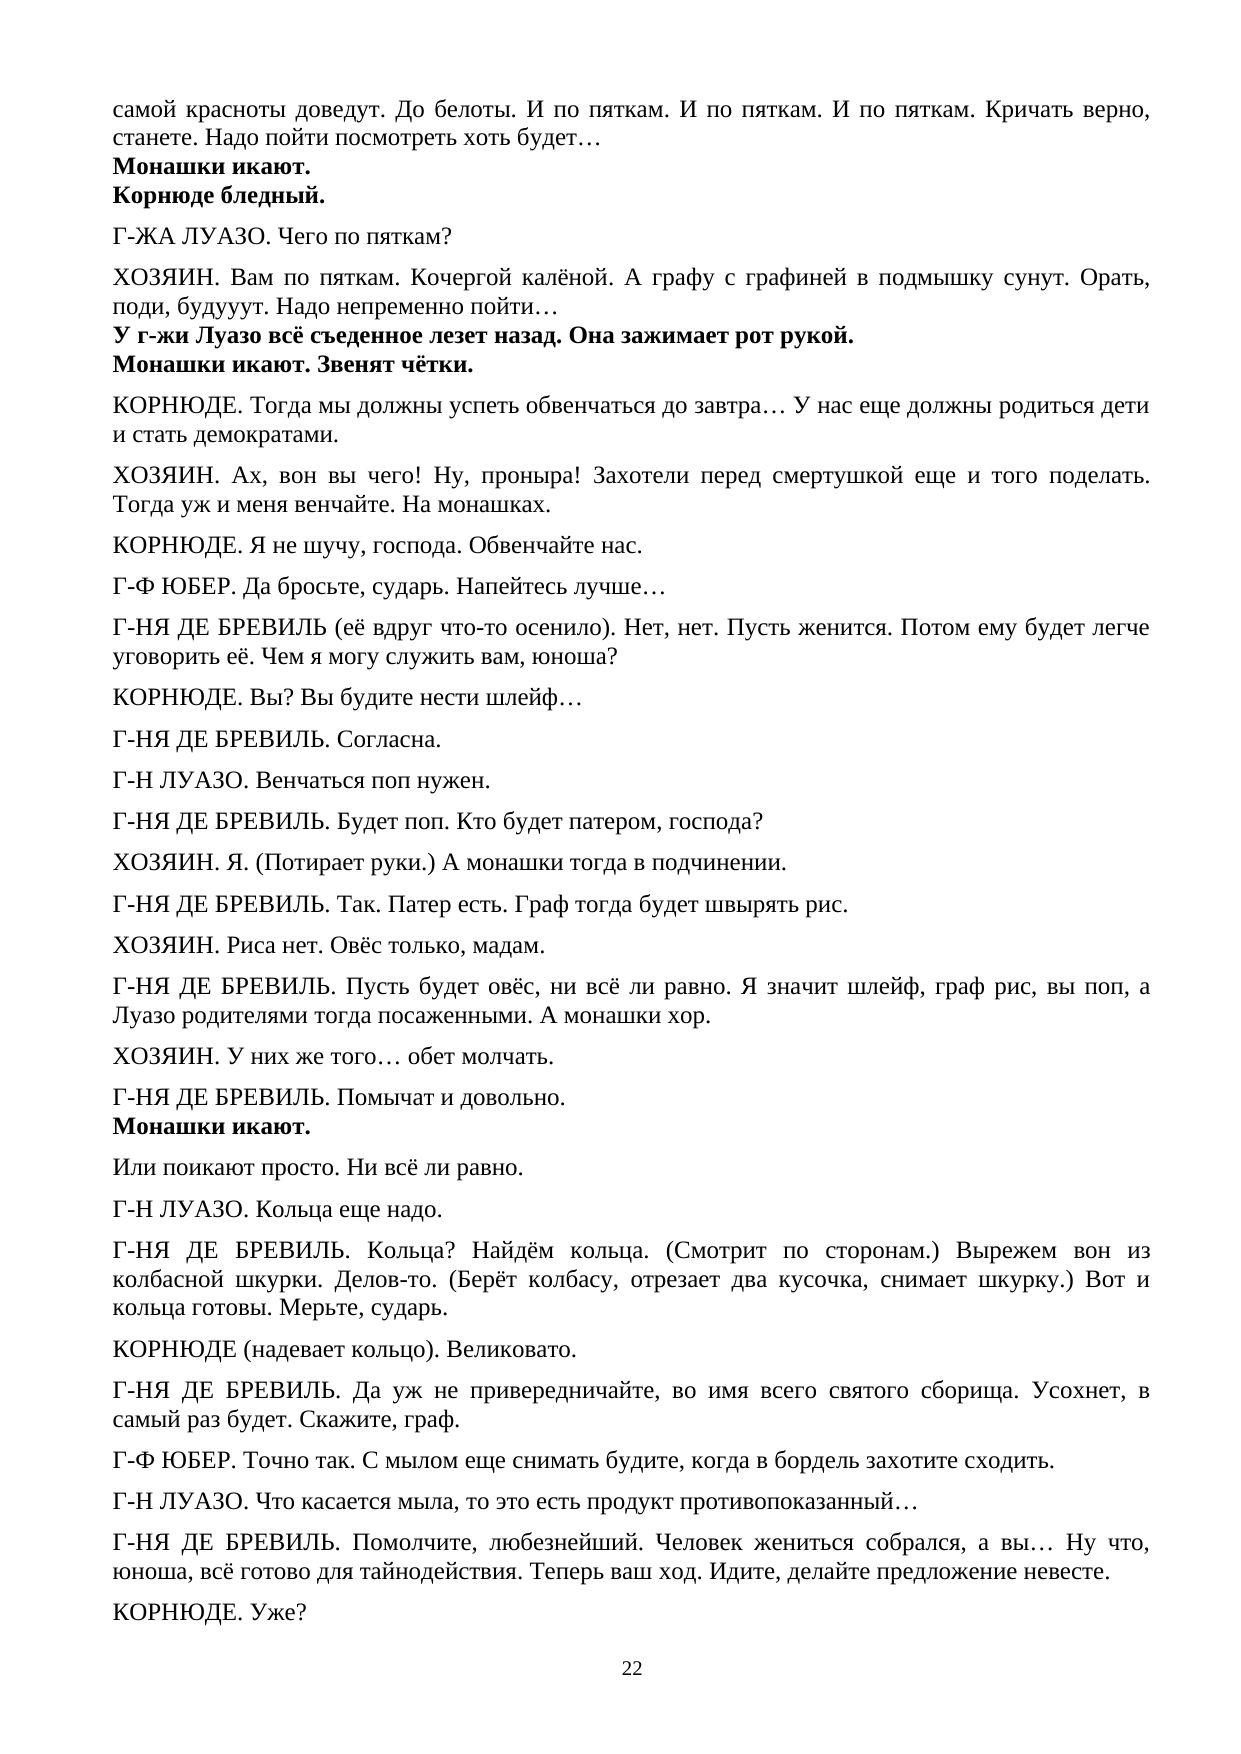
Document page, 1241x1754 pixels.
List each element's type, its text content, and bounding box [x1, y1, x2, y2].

text Г-Ф ЮБЕР. Точно так. С мылом еще снимать будите, когда в бордель захотите сходить. [112, 1445, 1152, 1474]
text КОРНЮДЕ. Я не шучу, господа. Обвенчайте нас. [112, 530, 1152, 559]
text Корнюде бледный. [112, 180, 1152, 209]
text Г-Н ЛУАЗО. Кольца еще надо. [112, 1194, 1152, 1222]
text Г-НЯ ДЕ БРЕВИЛЬ. Помолчите, любезнейший. Человек жениться собрался, а вы… Ну что, юноша, всё готово для тайнодействия. Теперь ваш ход. Идите, делайте предложение невесте. [112, 1527, 1152, 1585]
text Г-Ф ЮБЕР. Да бросьте, сударь. Напейтесь лучше… [112, 571, 1152, 600]
text Г-Н ЛУАЗО. Венчаться поп нужен. [112, 765, 1152, 794]
text Г-ЖА ЛУАЗО. Чего по пяткам? [112, 221, 1152, 250]
text Г-НЯ ДЕ БРЕВИЛЬ. Будет поп. Кто будет патером, господа? [112, 806, 1152, 835]
text Г-НЯ ДЕ БРЕВИЛЬ. Так. Патер есть. Граф тогда будет швырять рис. [112, 889, 1152, 917]
text Г-НЯ ДЕ БРЕВИЛЬ. Пусть будет овёс, ни всё ли равно. Я значит шлейф, граф рис, вы поп, а Луазо родителями тогда посаженными. А монашки хор. [112, 971, 1152, 1029]
text У г-жи Луазо всё съеденное лезет назад. Она зажимает рот рукой. [112, 320, 1152, 349]
text Г-НЯ ДЕ БРЕВИЛЬ. Да уж не привередничайте, во имя всего святого сборища. Усохнет, в самый раз будет. Скажите, граф. [112, 1375, 1152, 1432]
text КОРНЮДЕ (надевает кольцо). Великовато. [112, 1334, 1152, 1362]
text ХОЗЯИН. Риса нет. Овёс только, мадам. [112, 930, 1152, 959]
text ХОЗЯИН. Ах, вон вы чего! Ну, проныра! Захотели перед смертушкой еще и того поделать. Тогда уж и меня венчайте. На монашках. [112, 460, 1152, 517]
text Г-Н ЛУАЗО. Что касается мыла, то это есть продукт противопоказанный… [112, 1486, 1152, 1515]
text КОРНЮДЕ. Тогда мы должны успеть обвенчаться до завтра… У нас еще должны родиться дети и стать демократами. [112, 390, 1152, 447]
text КОРНЮДЕ. Уже? [112, 1597, 1152, 1626]
text Г-НЯ ДЕ БРЕВИЛЬ. Помычат и довольно. [112, 1082, 1152, 1111]
text Монашки икают. [112, 151, 1152, 180]
text КОРНЮДЕ. Вы? Вы будите нести шлейф… [112, 682, 1152, 711]
text ХОЗЯИН. У них же того… обет молчать. [112, 1041, 1152, 1070]
text Г-НЯ ДЕ БРЕВИЛЬ. Согласна. [112, 724, 1152, 752]
text ХОЗЯИН. Я. (Потирает руки.) А монашки тогда в подчинении. [112, 847, 1152, 876]
text Г-НЯ ДЕ БРЕВИЛЬ. Кольца? Найдём кольца. (Смотрит по сторонам.) Вырежем вон из колбасной шкурки. Делов-то. (Берёт колбасу, отрезает два кусочка, снимает шкурку.) Вот и кольца готовы. Мерьте, сударь. [112, 1235, 1152, 1321]
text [112, 94, 1152, 151]
text Монашки икают. [112, 1111, 1152, 1140]
text Г-НЯ ДЕ БРЕВИЛЬ (её вдруг что-то осенило). Нет, нет. Пусть женится. Потом ему будет легче уговорить её. Чем я могу служить вам, юноша? [112, 612, 1152, 670]
text Или поикают просто. Ни всё ли равно. [112, 1152, 1152, 1181]
text Монашки икают. Звенят чётки. [112, 349, 1152, 377]
text ХОЗЯИН. Вам по пяткам. Кочергой калёной. А графу с графиней в подмышку сунут. Орать, поди, будууут. Надо непременно пойти… [112, 262, 1152, 320]
